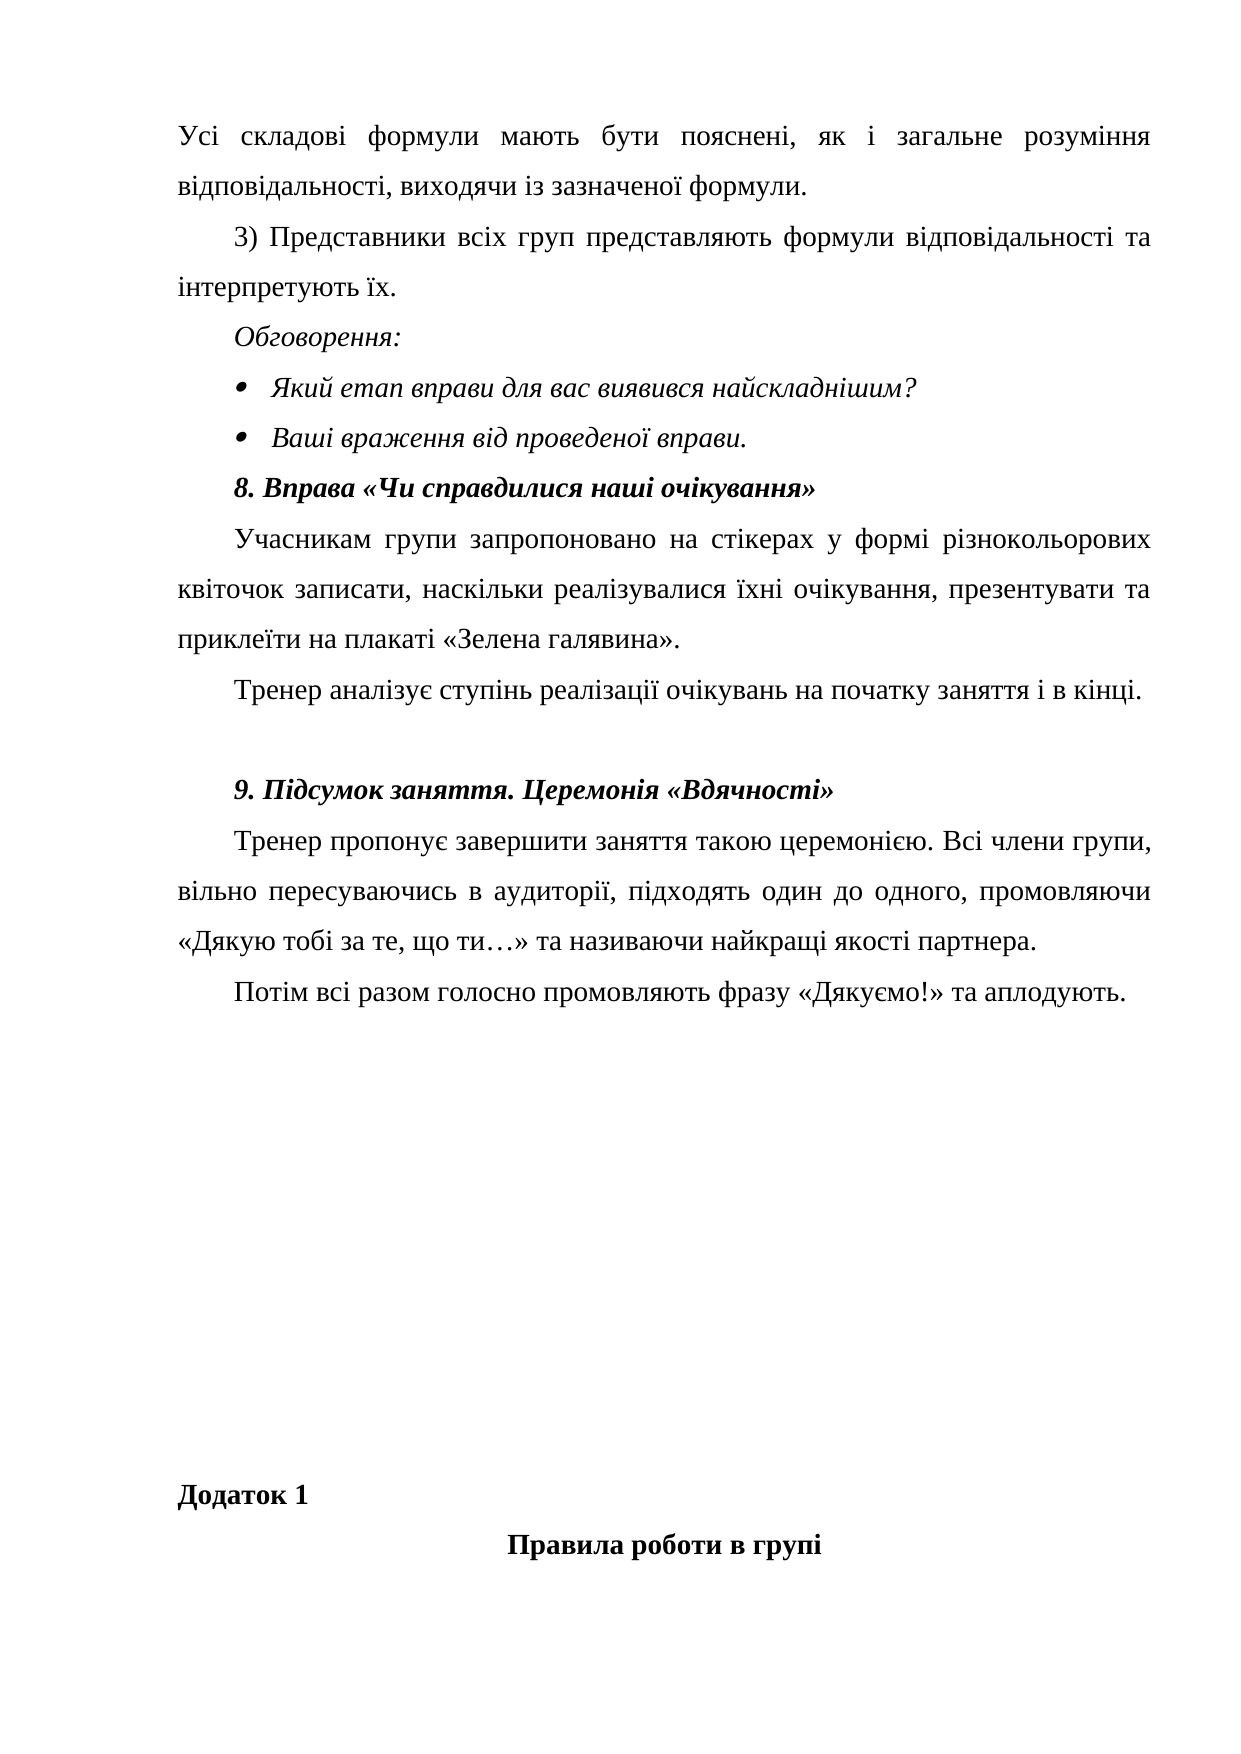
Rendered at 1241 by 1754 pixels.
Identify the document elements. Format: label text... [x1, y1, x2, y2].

text 3) Представники всіх груп представляють формули відповідальності та інтерпретують їх. [177, 219, 1152, 303]
text Потім всі разом голосно промовляють фразу «Дякуємо!» та аплодують. [177, 974, 1152, 1007]
text 8. Вправа «Чи справдилися наші очікування» [177, 471, 1152, 504]
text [177, 118, 1152, 202]
text Учасникам групи запропоновано на стікерах у формі різнокольорових квіточок записати, наскільки реалізувалися їхні очікування, презентувати та приклеїти на плакаті «Зелена галявина». [177, 521, 1152, 655]
text Обговорення: [177, 319, 1152, 353]
text Правила роботи в групі [177, 1527, 1152, 1561]
text Додаток 1 [177, 1477, 1152, 1510]
text Тренер аналізує ступінь реалізації очікувань на початку заняття і в кінці. [177, 672, 1152, 705]
list Ваші враження від проведеної вправи. [177, 420, 1152, 454]
text Тренер пропонує завершити заняття такою церемонією. Всі члени групи, вільно пересуваючись в аудиторії, підходять один до одного, промовляючи «Дякую тобі за те, що ти…» та називаючи найкращі якості партнера. [177, 823, 1152, 957]
list Який етап вправи для вас виявився найскладнішим? [177, 370, 1152, 403]
text 9. Підсумок заняття. Церемонія «Вдячності» [177, 772, 1152, 806]
